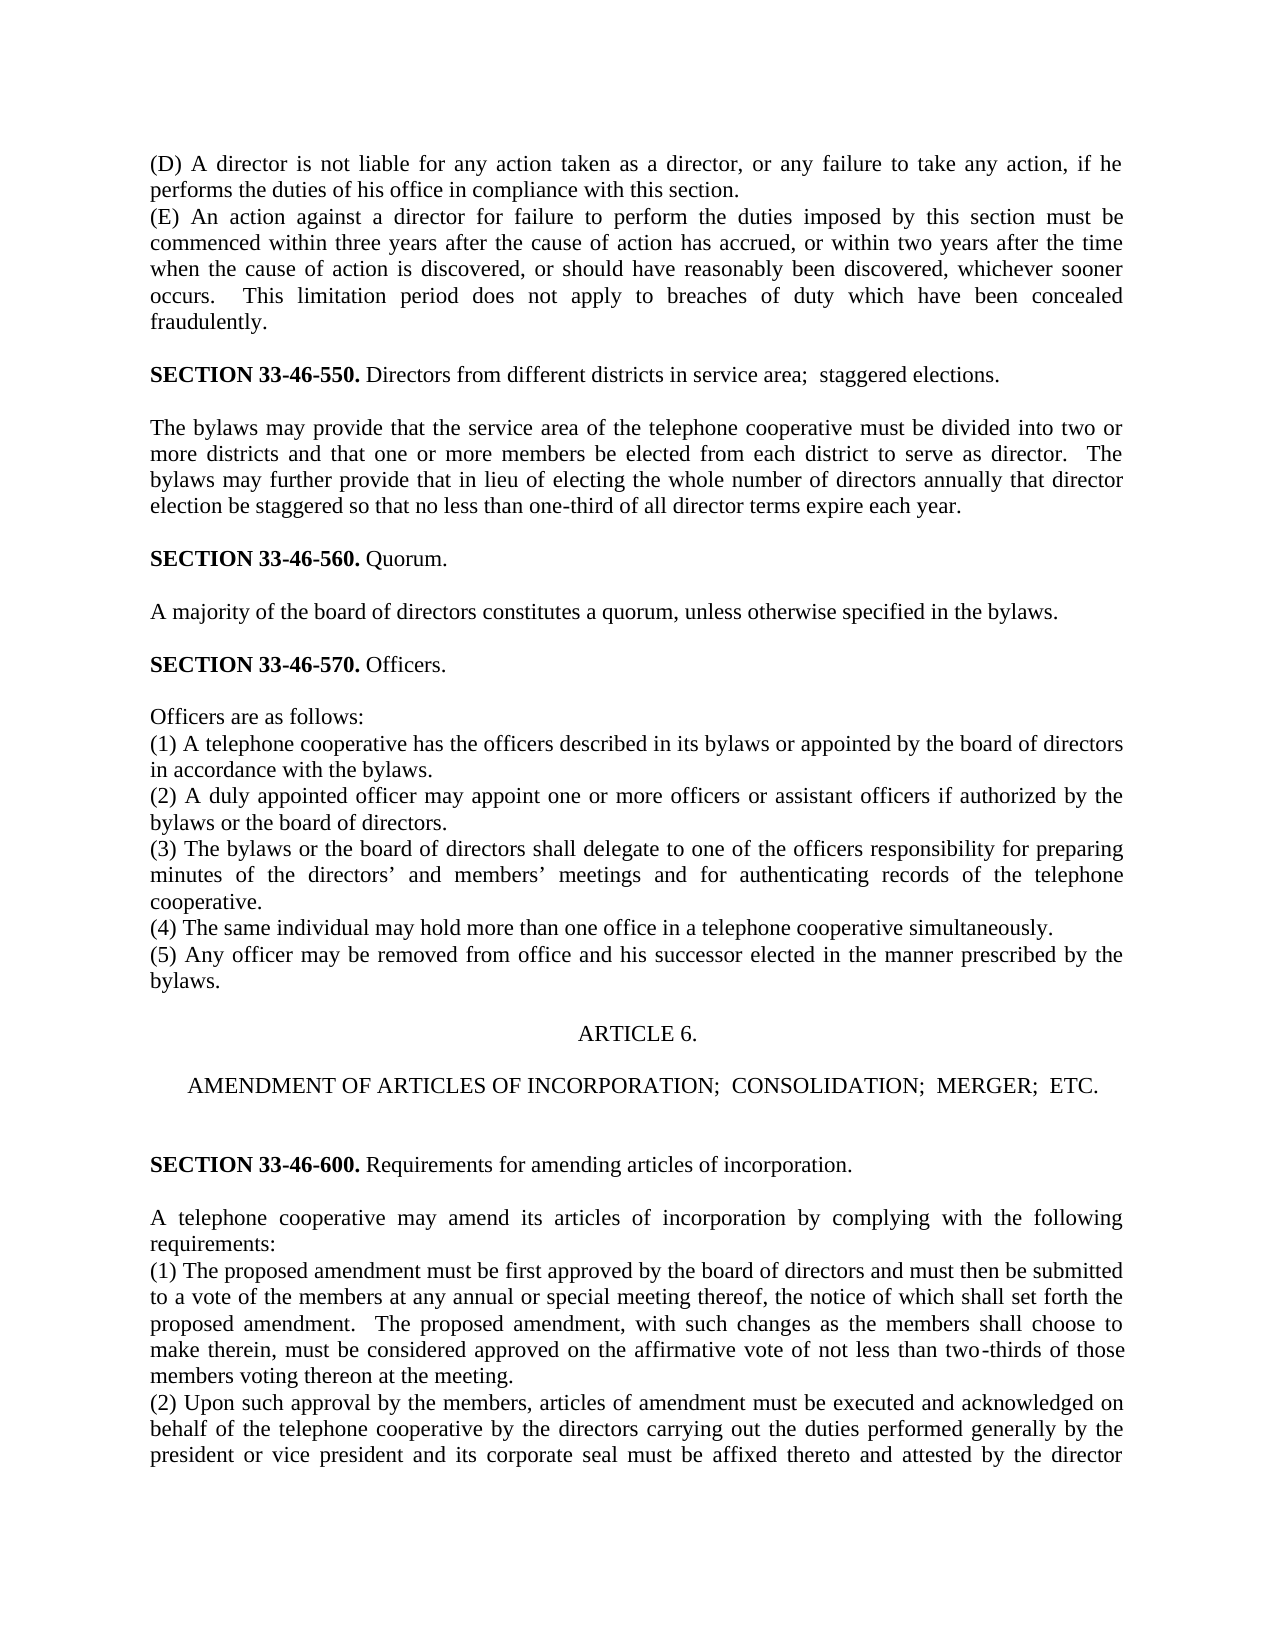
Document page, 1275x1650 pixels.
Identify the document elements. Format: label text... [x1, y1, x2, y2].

text A majority of the board of directors constitutes a quorum, unless otherwise specified in the bylaws. [150, 598, 1125, 624]
text (E) An action against a director for failure to perform the duties imposed by this section must be commenced within three years after the cause of action has accrued, or within two years after the time when the cause of action is discovered, or should have reasonably been discovered, whichever sooner occurs. This limitation period does not apply to breaches of duty which have been concealed fraudulently. [150, 203, 1125, 334]
text (5) Any officer may be removed from office and his successor elected in the manner prescribed by the bylaws. [150, 941, 1125, 993]
text (1) The proposed amendment must be first approved by the board of directors and must then be submitted to a vote of the members at any annual or special meeting thereof, the notice of which shall set forth the proposed amendment. The proposed amendment, with such changes as the members shall choose to make therein, must be considered approved on the affirmative vote of not less than two-thirds of those members voting thereon at the meeting. [150, 1257, 1125, 1389]
text ARTICLE 6. [150, 1020, 1125, 1046]
text SECTION 33-46-550. Directors from different districts in service area; staggered elections. [150, 361, 1125, 387]
text (3) The bylaws or the board of directors shall delegate to one of the officers responsibility for preparing minutes of the directors’ and members’ meetings and for authenticating records of the telephone cooperative. [150, 835, 1125, 914]
text SECTION 33-46-560. Quorum. [150, 545, 1125, 572]
text Officers are as follows: [150, 703, 1125, 730]
text The bylaws may provide that the service area of the telephone cooperative must be divided into two or more districts and that one or more members be elected from each district to serve as director. The bylaws may further provide that in lieu of electing the whole number of directors annually that director election be staggered so that no less than one-third of all director terms expire each year. [150, 413, 1125, 519]
text SECTION 33-46-570. Officers. [150, 651, 1125, 677]
text (2) A duly appointed officer may appoint one or more officers or assistant officers if authorized by the bylaws or the board of directors. [150, 782, 1125, 835]
text (1) A telephone cooperative has the officers described in its bylaws or appointed by the board of directors in accordance with the bylaws. [150, 730, 1125, 782]
text AMENDMENT OF ARTICLES OF INCORPORATION; CONSOLIDATION; MERGER; ETC. [150, 1072, 1125, 1099]
text SECTION 33-46-600. Requirements for amending articles of incorporation. [150, 1151, 1125, 1178]
text (D) A director is not liable for any action taken as a director, or any failure to take any action, if he performs the duties of his office in compliance with this section. [150, 150, 1125, 203]
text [150, 1389, 1125, 1468]
text A telephone cooperative may amend its articles of incorporation by complying with the following requirements: [150, 1204, 1125, 1257]
text (4) The same individual may hold more than one office in a telephone cooperative simultaneously. [150, 914, 1125, 941]
